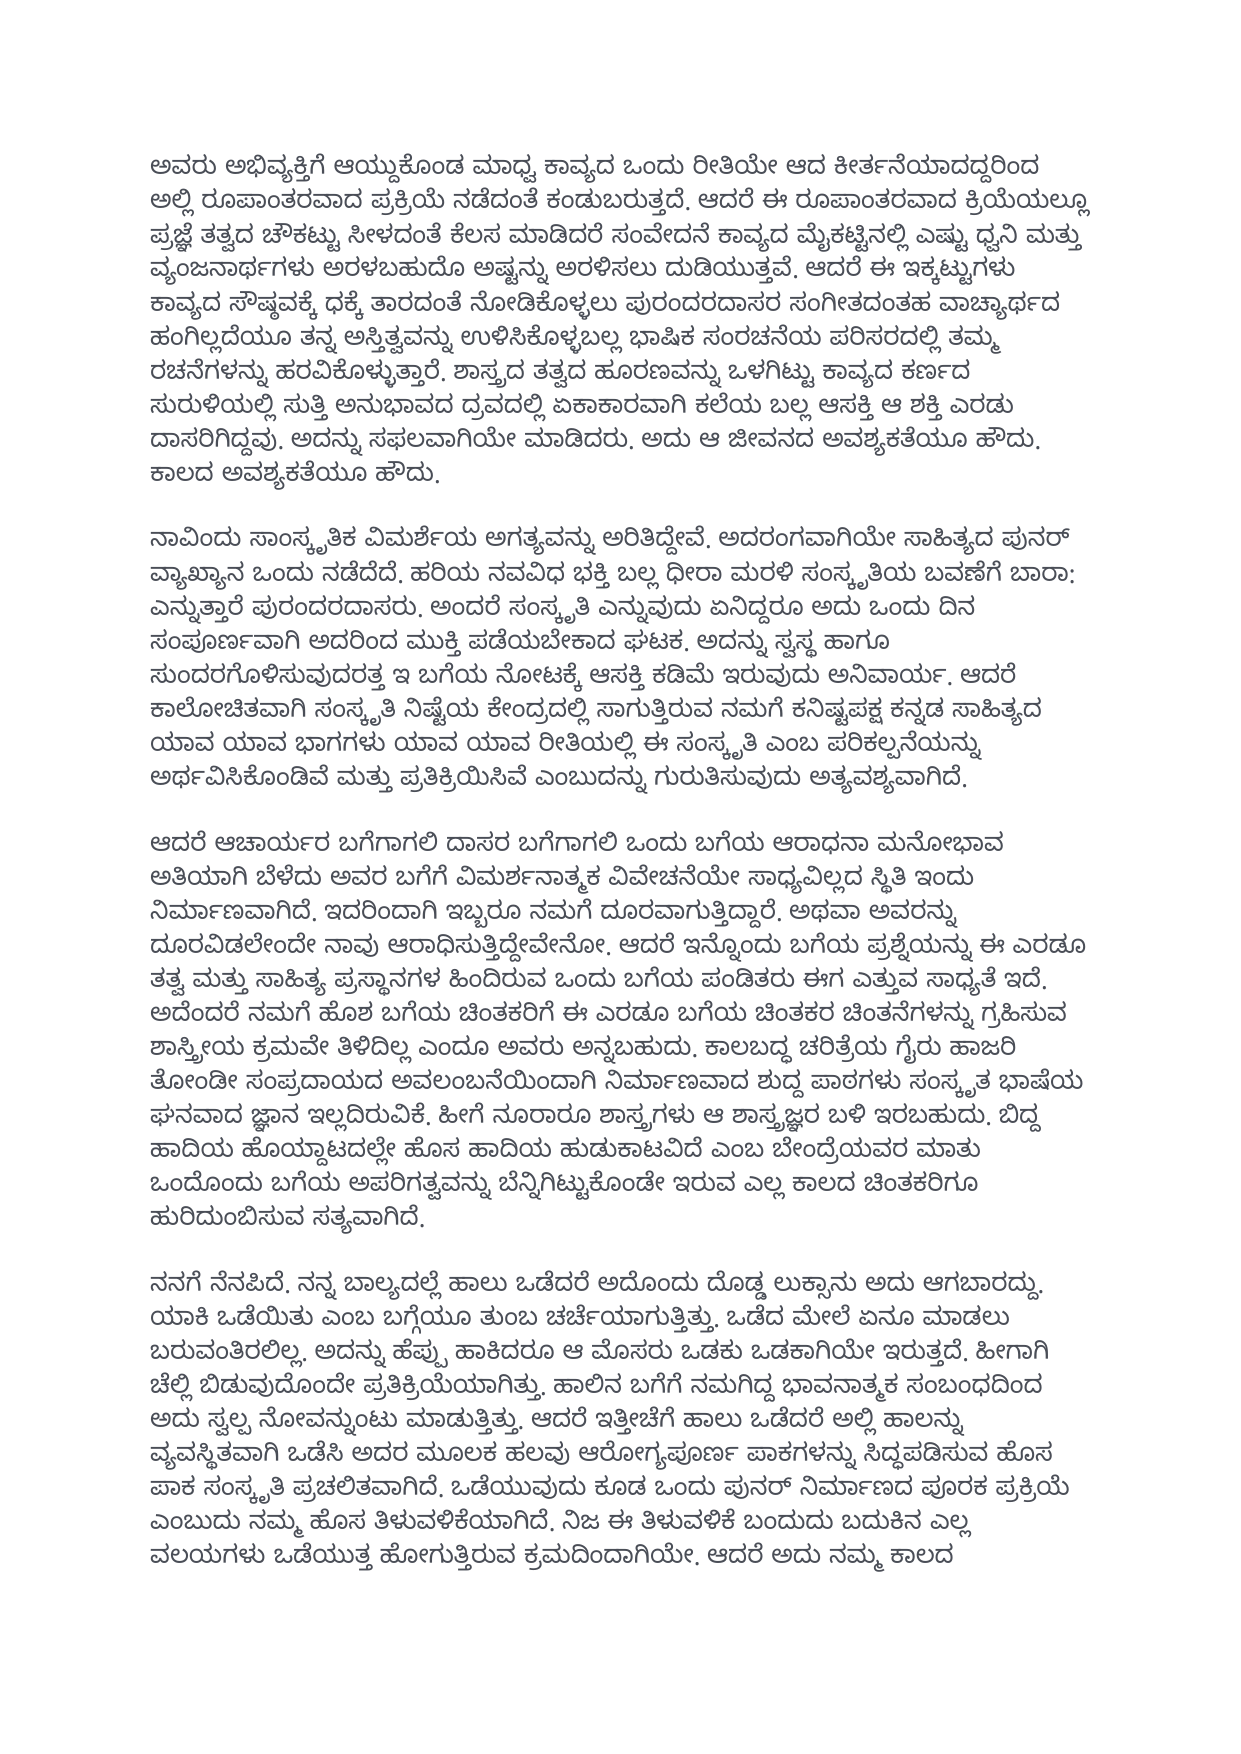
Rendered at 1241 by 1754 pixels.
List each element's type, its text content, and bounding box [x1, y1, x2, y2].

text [150, 1267, 1090, 1573]
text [150, 150, 1090, 491]
text ನಾವಿಂದು ಸಾಂಸ್ಕೃತಿಕ ವಿಮರ್ಶೆಯ ಅಗತ್ಯವನ್ನು ಅರಿತಿದ್ದೇವೆ. ಅದರಂಗವಾಗಿಯೇ ಸಾಹಿತ್ಯದ ಪುನರ್ ವ್ಯಾಖ್ಯಾನ ಒಂದು ನಡೆದೆದೆ. ಹರಿಯ ನವವಿಧ ಭಕ್ತಿ ಬಲ್ಲ ಧೀರಾ ಮರಳಿ ಸಂಸ್ಕೃತಿಯ ಬವಣೆಗೆ ಬಾರಾ: ಎನ್ನುತ್ತಾರೆ ಪುರಂದರದಾಸರು. ಅಂದರೆ ಸಂಸ್ಕೃತಿ ಎನ್ನುವುದು ಏನಿದ್ದರೂ ಅದು ಒಂದು ದಿನ ಸಂಪೂರ್ಣವಾಗಿ ಅದರಿಂದ ಮುಕ್ತಿ ಪಡೆಯಬೇಕಾದ ಘಟಕ. ಅದನ್ನು ಸ್ವಸ್ಥ ಹಾಗೂ ಸುಂದರಗೊಳಿಸುವುದರತ್ತ ಇ ಬಗೆಯ ನೋಟಕ್ಕೆ ಆಸಕ್ತಿ ಕಡಿಮೆ ಇರುವುದು ಅನಿವಾರ್ಯ. ಆದರೆ ಕಾಲೋಚಿತವಾಗಿ ಸಂಸ್ಕೃತಿ ನಿಷ್ಟೆಯ ಕೇಂದ್ರದಲ್ಲಿ ಸಾಗುತ್ತಿರುವ ನಮಗೆ ಕನಿಷ್ಟಪಕ್ಷ ಕನ್ನಡ ಸಾಹಿತ್ಯದ ಯಾವ ಯಾವ ಭಾಗಗಳು ಯಾವ ಯಾವ ರೀತಿಯಲ್ಲಿ ಈ ಸಂಸ್ಕೃತಿ ಎಂಬ ಪರಿಕಲ್ಪನೆಯನ್ನು ಅರ್ಥವಿಸಿಕೊಂಡಿವೆ ಮತ್ತು ಪ್ರತಿಕ್ರಿಯಿಸಿವೆ ಎಂಬುದನ್ನು ಗುರುತಿಸುವುದು ಅತ್ಯವಶ್ಯವಾಗಿದೆ. [150, 522, 1090, 795]
text ಆದರೆ ಆಚಾರ್ಯರ ಬಗೆಗಾಗಲಿ ದಾಸರ ಬಗೆಗಾಗಲಿ ಒಂದು ಬಗೆಯ ಆರಾಧನಾ ಮನೋಭಾವ ಅತಿಯಾಗಿ ಬೆಳೆದು ಅವರ ಬಗೆಗೆ ವಿಮರ್ಶನಾತ್ಮಕ ವಿವೇಚನೆಯೇ ಸಾಧ್ಯವಿಲ್ಲದ ಸ್ಥಿತಿ ಇಂದು ನಿರ್ಮಾಣವಾಗಿದೆ. ಇದರಿಂದಾಗಿ ಇಬ್ಬರೂ ನಮಗೆ ದೂರವಾಗುತ್ತಿದ್ದಾರೆ. ಅಥವಾ ಅವರನ್ನು ದೂರವಿಡಲೇಂದೇ ನಾವು ಆರಾಧಿಸುತ್ತಿದ್ದೇವೇನೋ. ಆದರೆ ಇನ್ನೊಂದು ಬಗೆಯ ಪ್ರಶ್ನೆಯನ್ನು ಈ ಎರಡೂ ತತ್ವ ಮತ್ತು ಸಾಹಿತ್ಯ ಪ್ರಸ್ಥಾನಗಳ ಹಿಂದಿರುವ ಒಂದು ಬಗೆಯ ಪಂಡಿತರು ಈಗ ಎತ್ತುವ ಸಾಧ್ಯತೆ ಇದೆ. ಅದೆಂದರೆ ನಮಗೆ ಹೊಶ ಬಗೆಯ ಚಿಂತಕರಿಗೆ ಈ ಎರಡೂ ಬಗೆಯ ಚಿಂತಕರ ಚಿಂತನೆಗಳನ್ನು ಗ್ರಹಿಸುವ ಶಾಸ್ತ್ರೀಯ ಕ್ರಮವೇ ತಿಳಿದಿಲ್ಲ ಎಂದೂ ಅವರು ಅನ್ನಬಹುದು. ಕಾಲಬದ್ಧ ಚರಿತ್ರೆಯ ಗೈರು ಹಾಜರಿ ತೋಂಡೀ ಸಂಪ್ರದಾಯದ ಅವಲಂಬನೆಯಿಂದಾಗಿ ನಿರ್ಮಾಣವಾದ ಶುದ್ದ ಪಾಠಗಳು ಸಂಸ್ಕೃತ ಭಾಷೆಯ ಘನವಾದ ಜ್ಞಾನ ಇಲ್ಲದಿರುವಿಕೆ. ಹೀಗೆ ನೂರಾರೂ ಶಾಸ್ತ್ರಗಳು ಆ ಶಾಸ್ತ್ರಜ್ಞರ ಬಳಿ ಇರಬಹುದು. ಬಿದ್ದ ಹಾದಿಯ ಹೊಯ್ದಾಟದಲ್ಲೇ ಹೊಸ ಹಾದಿಯ ಹುಡುಕಾಟವಿದೆ ಎಂಬ ಬೇಂದ್ರೆಯವರ ಮಾತು ಒಂದೊಂದು ಬಗೆಯ ಅಪರಿಗತ್ವವನ್ನು ಬೆನ್ನಿಗಿಟ್ಟುಕೊಂಡೇ ಇರುವ ಎಲ್ಲ ಕಾಲದ ಚಿಂತಕರಿಗೂ ಹುರಿದುಂಬಿಸುವ ಸತ್ಯವಾಗಿದೆ. [150, 826, 1090, 1235]
